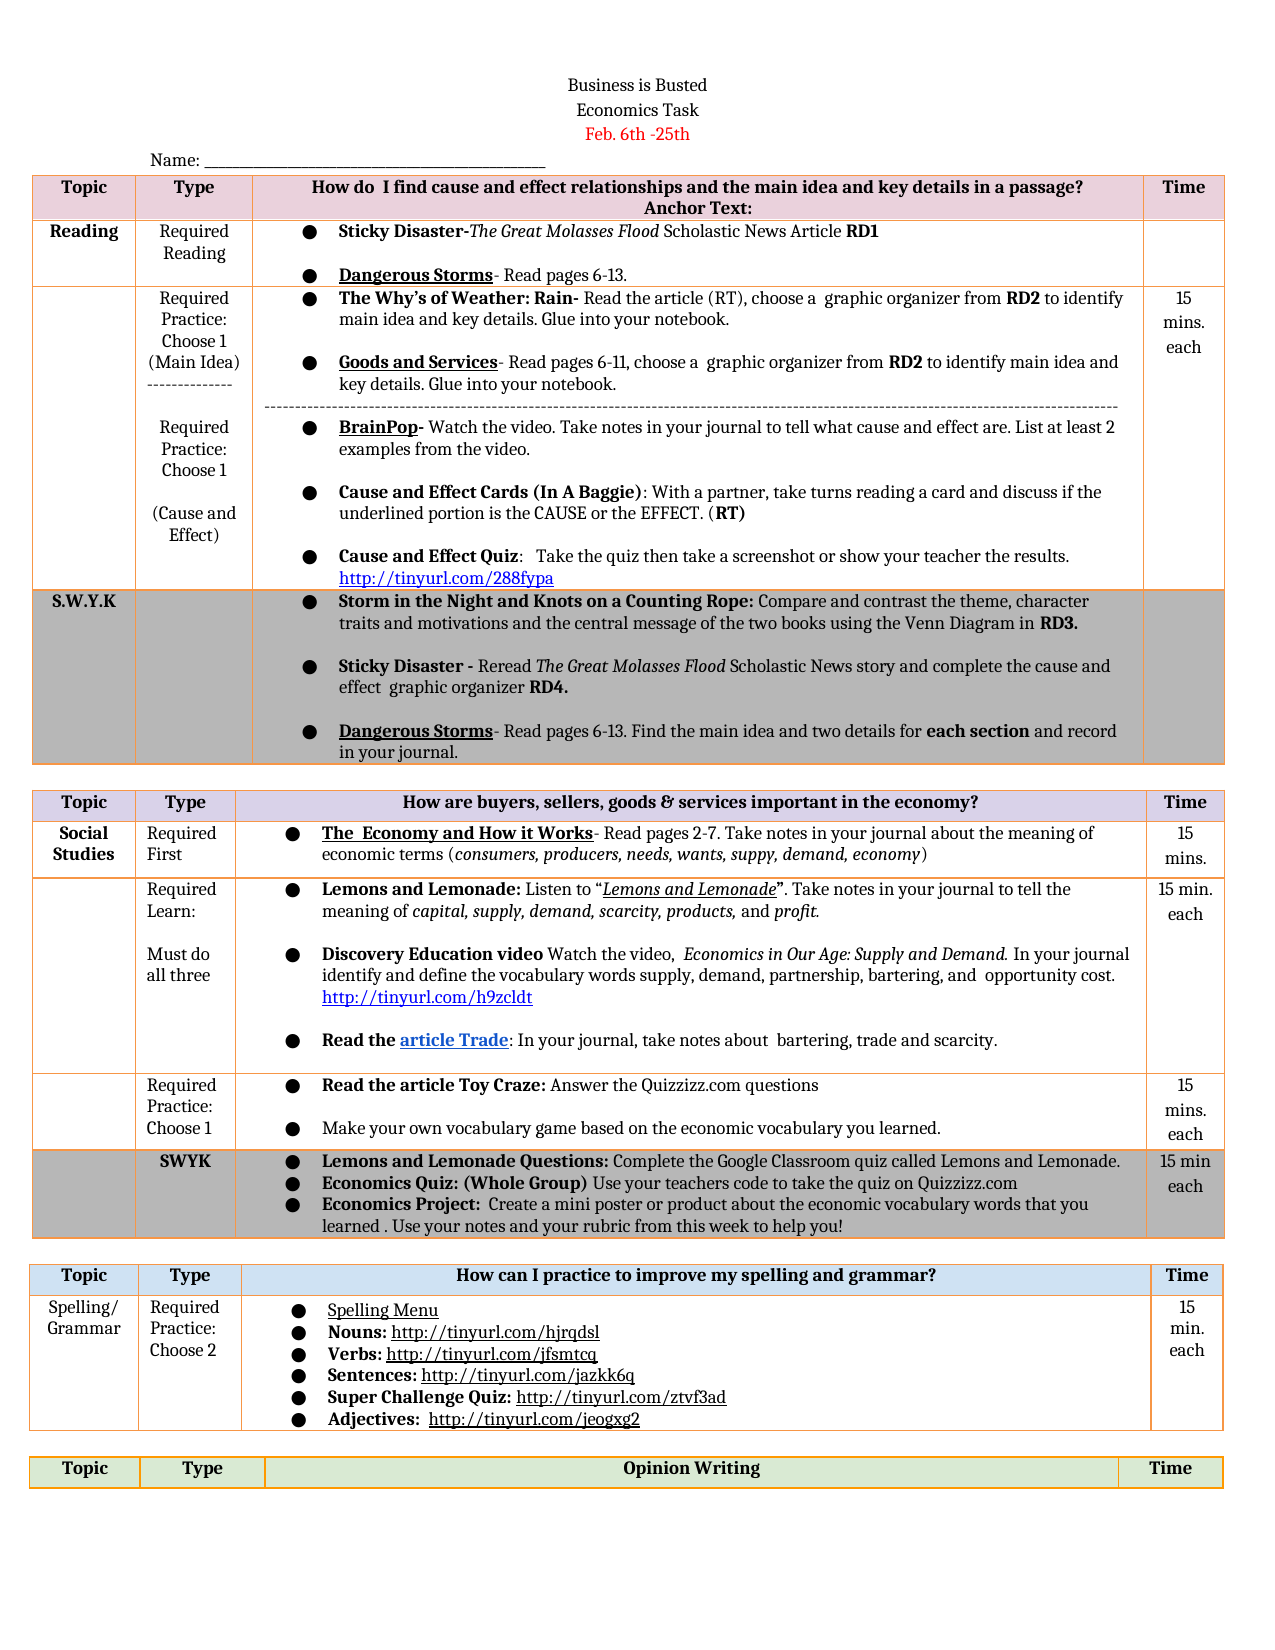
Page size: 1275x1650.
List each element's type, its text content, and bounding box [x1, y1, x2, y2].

table_cell Social Studies [33, 822, 135, 877]
table_header Topic [30, 1458, 139, 1487]
table_cell S.W.Y.K [33, 591, 135, 763]
table_cell [1144, 591, 1224, 763]
table_cell [33, 1074, 135, 1149]
table_header Time [1147, 791, 1224, 821]
table_header Topic [30, 1265, 138, 1295]
table_cell Required Reading [136, 221, 252, 286]
table_header Type [141, 1458, 264, 1487]
table_cell [33, 879, 135, 1073]
table_cell Required Practice: Choose 2 [139, 1296, 241, 1429]
table_cell Required Practice: Choose 1 [136, 1074, 235, 1149]
table_header How do I find cause and effect relationships and the main idea and key details in a passage? Anchor Text: [253, 176, 1143, 219]
table_cell [1144, 221, 1224, 286]
table_cell 15 mins. [1147, 822, 1224, 877]
table_cell Required Practice: Choose 1 (Main Idea) -------------- Required Practice: Choose 1 (Cause and Effect) [136, 287, 252, 589]
table_cell Storm in the Night and Knots on a Counting Rope: Compare and contrast the theme, character traits and motivations and the central message of the two books using the Venn Diagram in RD3. Sticky Disaster - Reread The Great Molasses Flood Scholastic News story and complete the cause and effect graphic organizer RD4. Dangerous Storms- Read pages 6-13. Find the main idea and two details for each section and record in your journal. [253, 591, 1143, 763]
table_cell Required First [136, 822, 235, 877]
table_header Time [1119, 1458, 1222, 1487]
table_cell Lemons and Lemonade: Listen to “Lemons and Lemonade”. Take notes in your journal to tell the meaning of capital, supply, demand, scarcity, products, and profit. Discovery Education video Watch the video, Economics in Our Age: Supply and Demand. In your journal identify and define the vocabulary words supply, demand, partnership, bartering, and opportunity cost. http://tinyurl.com/h9zcldt Read the article Trade: In your journal, take notes about bartering, trade and scarcity. [236, 879, 1146, 1073]
table_header Time [1144, 176, 1224, 219]
table_header Type [136, 176, 252, 219]
table_header How are buyers, sellers, goods & services important in the economy? [236, 791, 1146, 821]
table_header Type [136, 791, 235, 821]
table_cell Sticky Disaster-The Great Molasses Flood Scholastic News Article RD1 Dangerous Storms- Read pages 6-13. [253, 221, 1143, 286]
table_cell [33, 1151, 135, 1237]
table_cell Spelling/ Grammar [30, 1296, 138, 1429]
table_cell Reading [33, 221, 135, 286]
table_cell The Economy and How it Works- Read pages 2-7. Take notes in your journal about the meaning of economic terms (consumers, producers, needs, wants, suppy, demand, economy) [236, 822, 1146, 877]
table_header Time [1152, 1265, 1222, 1295]
table_header Type [139, 1265, 241, 1295]
table_cell 15 mins. each [1147, 1074, 1224, 1149]
text Name: _________________________________________________ [150, 150, 1125, 172]
table_cell 15 min. each [1152, 1296, 1222, 1429]
table_cell The Why’s of Weather: Rain- Read the article (RT), choose a graphic organizer from RD2 to identify main idea and key details. Glue into your notebook. Goods and Services- Read pages 6-11, choose a graphic organizer from RD2 to identify main idea and key details. Glue into your notebook. ------------------------------------------------------------------------------------------------------------------------------------------- BrainPop- Watch the video. Take notes in your journal to tell what cause and effect are. List at least 2 examples from the video. Cause and Effect Cards (In A Baggie): With a partner, take turns reading a card and discuss if the underlined portion is the CAUSE or the EFFECT. (RT) Cause and Effect Quiz: Take the quiz then take a screenshot or show your teacher the results. http://tinyurl.com/288fypa [253, 287, 1143, 589]
table_cell [33, 287, 135, 589]
table_cell SWYK [136, 1151, 235, 1237]
table_header Topic [33, 791, 135, 821]
table_header How can I practice to improve my spelling and grammar? [242, 1265, 1150, 1295]
table_cell [136, 591, 252, 763]
table_cell 15 mins. each [1144, 287, 1224, 589]
table_cell Lemons and Lemonade Questions: Complete the Google Classroom quiz called Lemons and Lemonade. Economics Quiz: (Whole Group) Use your teachers code to take the quiz on Quizzizz.com Economics Project: Create a mini poster or product about the economic vocabulary words that you learned . Use your notes and your rubric from this week to help you! [236, 1151, 1146, 1237]
table_header Topic [33, 176, 135, 219]
table_cell Spelling Menu Nouns: http://tinyurl.com/hjrqdsl Verbs: http://tinyurl.com/jfsmtcq Sentences: http://tinyurl.com/jazkk6q Super Challenge Quiz: http://tinyurl.com/ztvf3ad Adjectives: http://tinyurl.com/jeogxg2 [242, 1296, 1150, 1429]
table_cell Read the article Toy Craze: Answer the Quizzizz.com questions Make your own vocabulary game based on the economic vocabulary you learned. [236, 1074, 1146, 1149]
table_cell 15 min. each [1147, 879, 1224, 1073]
table_cell Required Learn: Must do all three [136, 879, 235, 1073]
table_cell 15 min each [1147, 1151, 1224, 1237]
table_header Opinion Writing [266, 1458, 1118, 1487]
